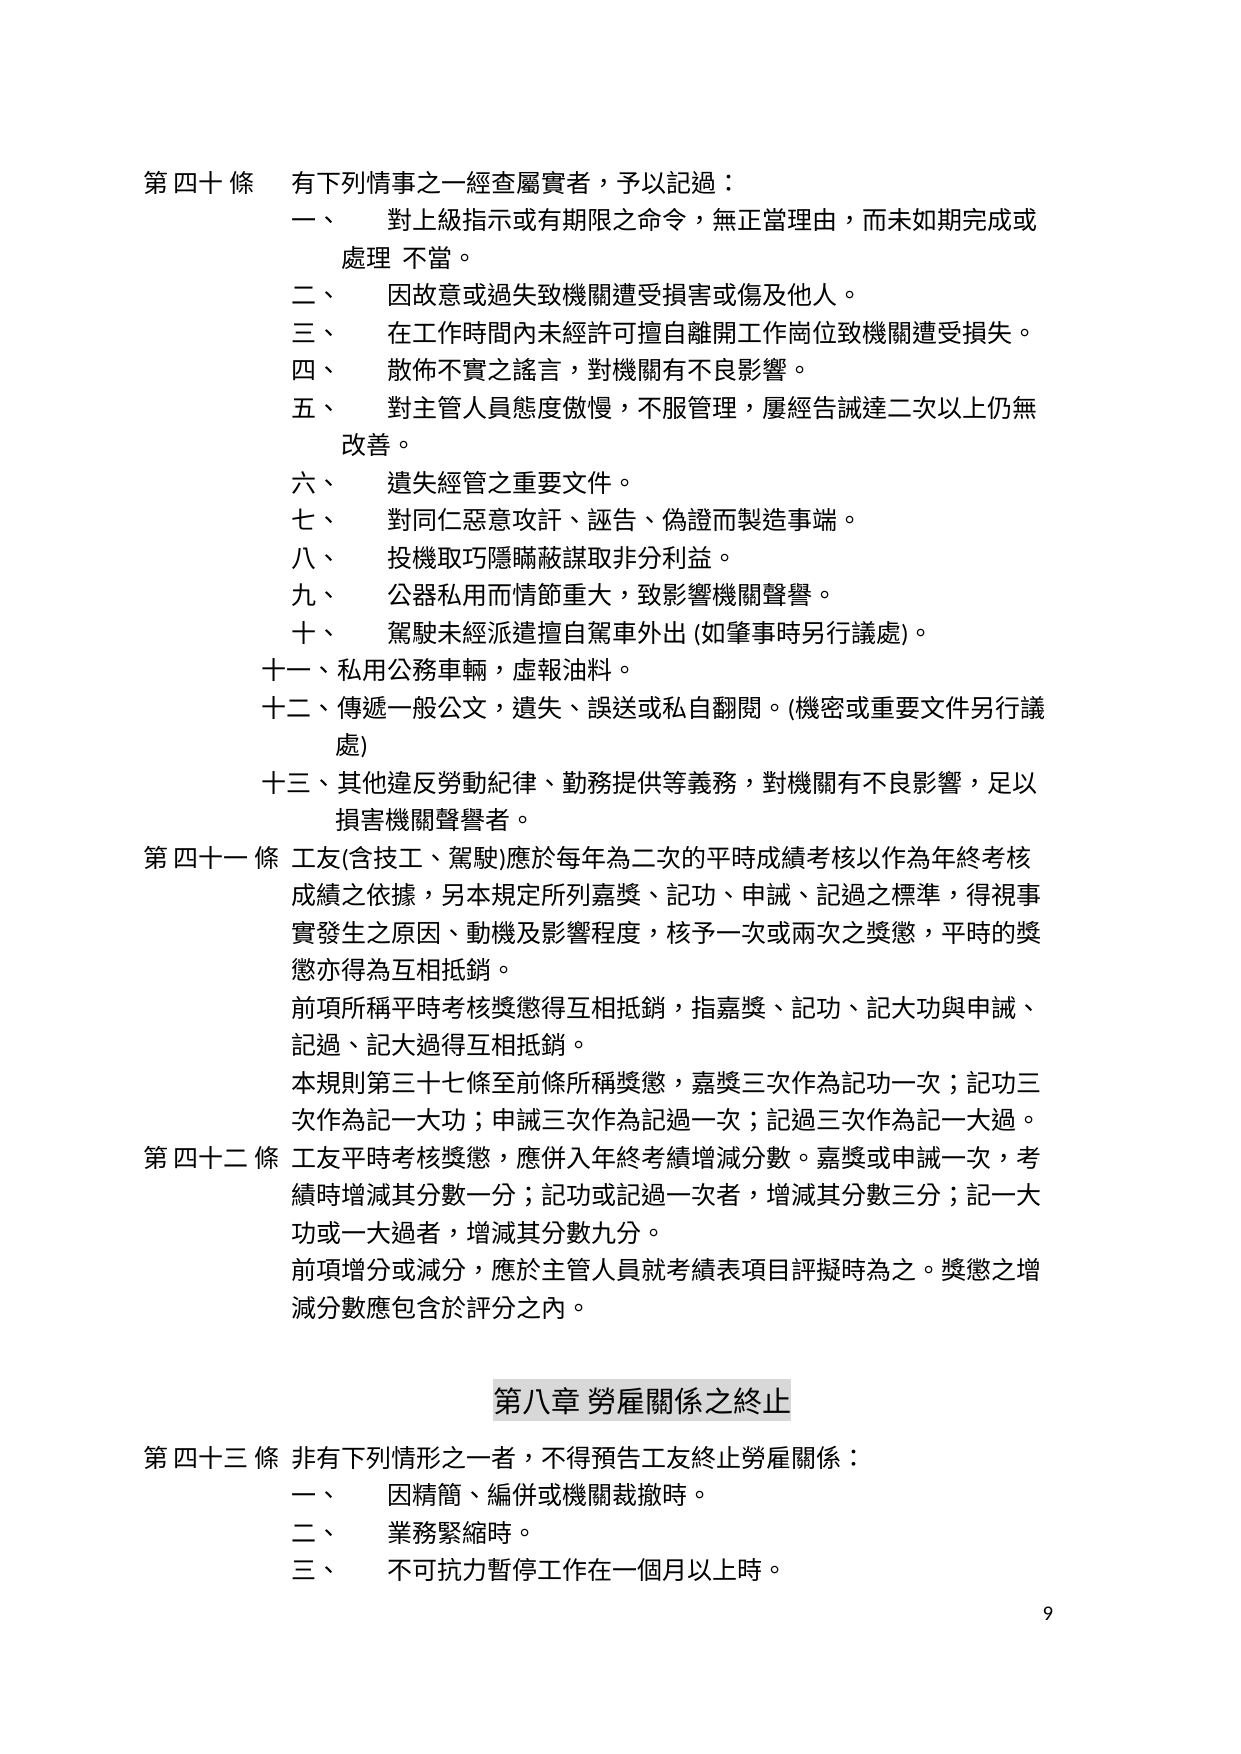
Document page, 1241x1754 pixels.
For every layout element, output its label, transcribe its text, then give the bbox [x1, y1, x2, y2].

list 遺失經管之重要文件。 [291, 462, 1053, 500]
list 投機取巧隱瞞蔽謀取非分利益。 [291, 537, 1053, 575]
list 私用公務車輛，虛報油料。 [261, 650, 1053, 687]
list 對同仁惡意攻訐、誣告、偽證而製造事端。 [291, 500, 1053, 537]
list 傳遞一般公文，遺失、誤送或私自翻閱。(機密或重要文件另行議處) [261, 687, 1053, 762]
list 駕駛未經派遣擅自駕車外出 (如肇事時另行議處)。 [291, 612, 1053, 650]
list 不可抗力暫停工作在一個月以上時。 [291, 1550, 1053, 1587]
list 前項增分或減分，應於主管人員就考績表項目評擬時為之。獎懲之增減分數應包含於評分之內。 [291, 1250, 1053, 1325]
list 本規則第三十七條至前條所稱獎懲，嘉獎三次作為記功一次；記功三次作為記一大功；申誡三次作為記過一次；記過三次作為記一大過。 [291, 1062, 1053, 1137]
list 在工作時間內未經許可擅自離開工作崗位致機關遭受損失。 [291, 312, 1053, 350]
list 散佈不實之謠言，對機關有不良影響。 [291, 350, 1053, 387]
list 其他違反勞動紀律、勤務提供等義務，對機關有不良影響，足以損害機關聲譽者。 [261, 762, 1053, 837]
list 公器私用而情節重大，致影響機關聲譽。 [291, 575, 1053, 612]
list 工友平時考核獎懲，應併入年終考績增減分數。嘉獎或申誡一次，考績時增減其分數一分；記功或記過一次者，增減其分數三分；記一大功或一大過者，增減其分數九分。 [143, 1137, 1053, 1250]
list 對上級指示或有期限之命令，無正當理由，而未如期完成或處理 不當。 [291, 200, 1053, 275]
list 有下列情事之一經查屬實者，予以記過： [143, 162, 1053, 200]
list 前項所稱平時考核獎懲得互相抵銷，指嘉獎、記功、記大功與申誡、記過、記大過得互相抵銷。 [291, 987, 1053, 1062]
list 因故意或過失致機關遭受損害或傷及他人。 [291, 275, 1053, 312]
list 第八章 勞雇關係之終止 [232, 1362, 1053, 1437]
list 工友(含技工、駕駛)應於每年為二次的平時成績考核以作為年終考核成績之依據，另本規定所列嘉獎、記功、申誡、記過之標準，得視事實發生之原因、動機及影響程度，核予一次或兩次之獎懲，平時的獎懲亦得為互相抵銷。 [143, 837, 1053, 987]
list 業務緊縮時。 [291, 1512, 1053, 1550]
list 非有下列情形之一者，不得預告工友終止勞雇關係： [143, 1437, 1053, 1475]
list 對主管人員態度傲慢，不服管理，屢經告誡達二次以上仍無改善。 [291, 387, 1053, 462]
list 因精簡、編併或機關裁撤時。 [291, 1475, 1053, 1512]
